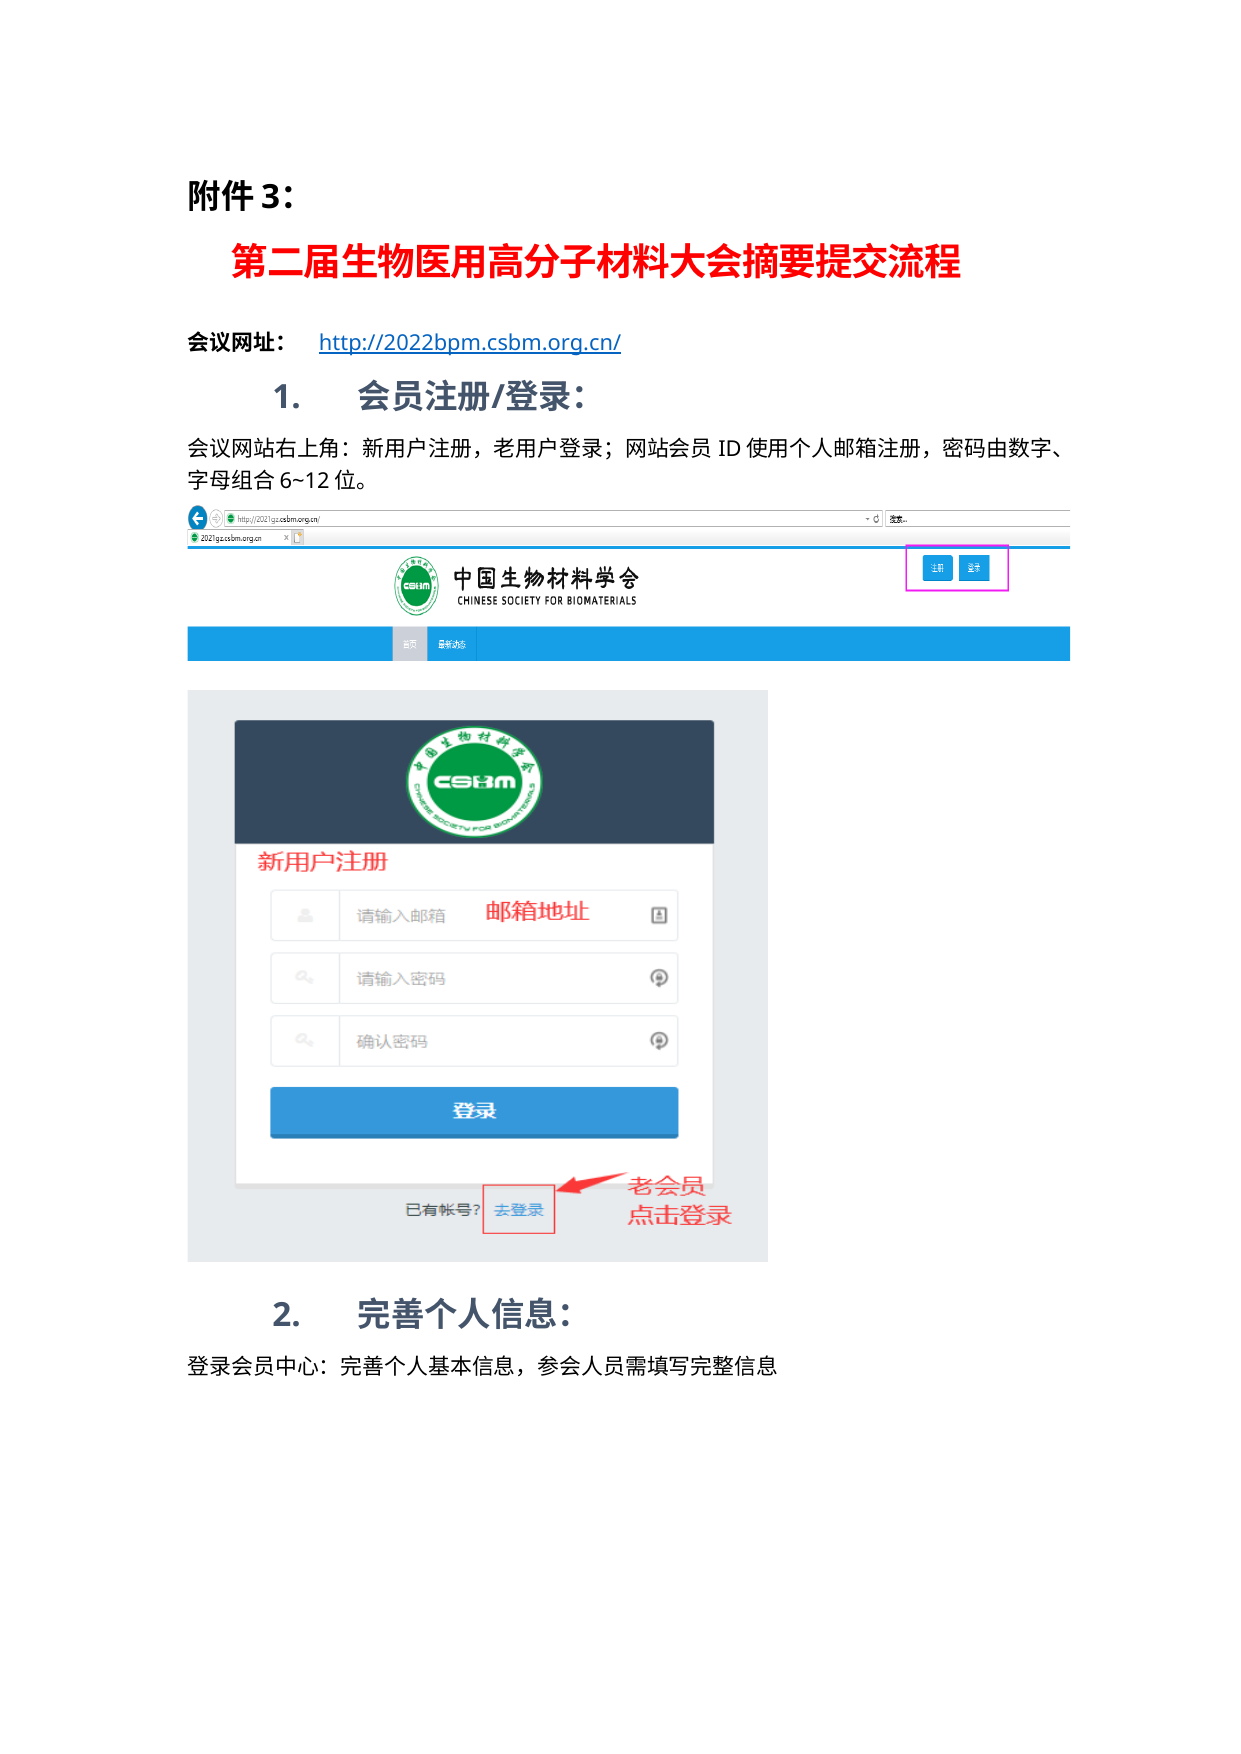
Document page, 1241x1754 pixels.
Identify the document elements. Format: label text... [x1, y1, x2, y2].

text 会议网站右上角：新用户注册，老用户登录；网站会员ID使用个人邮箱注册，密码由数字、字母组合6~12位。 [187, 430, 1053, 495]
text 附件3： [187, 162, 1053, 227]
picture [187, 495, 1071, 675]
text 登录会员中心：完善个人基本信息，参会人员需填写完整信息 [187, 1349, 1053, 1381]
subtitle 完善个人信息： [272, 1279, 978, 1344]
subtitle 会员注册/登录： [272, 361, 978, 426]
picture [187, 690, 768, 1262]
text 会议网址： http://2022bpm.csbm.org.cn/ [187, 324, 1053, 357]
table_header 第二届生物医用高分子材料大会摘要提交流程 [188, 227, 1053, 292]
